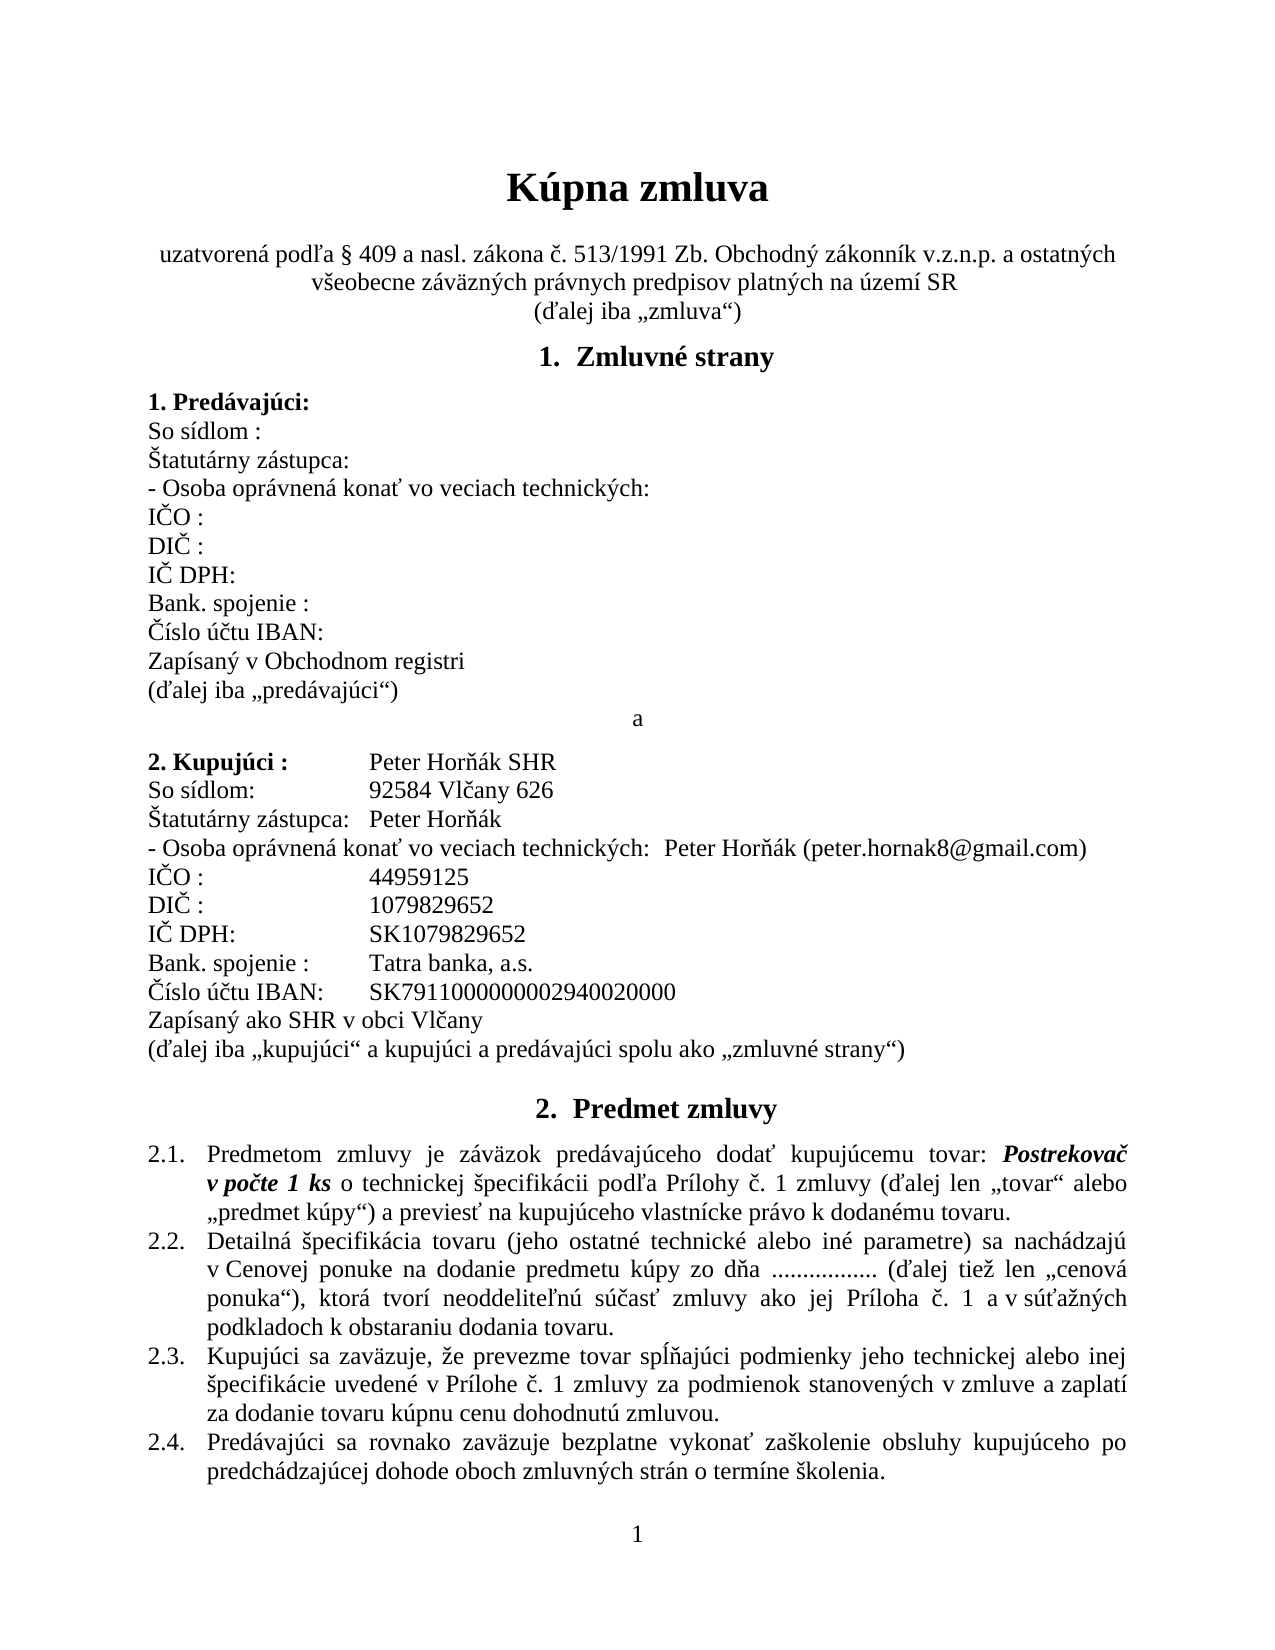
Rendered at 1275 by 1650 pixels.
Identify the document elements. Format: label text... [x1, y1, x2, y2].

text IČ DPH: [148, 560, 1127, 588]
list Zmluvné strany [185, 339, 1127, 373]
text Bank. spojenie : [148, 588, 1127, 617]
text IČO : [148, 502, 1127, 531]
text Kúpna zmluva [148, 162, 1127, 210]
text Štatutárny zástupca: [148, 445, 1127, 473]
text a [148, 703, 1127, 732]
text DIČ : 1079829652 [148, 890, 1127, 919]
text Zapísaný ako SHR v obci Vlčany [148, 1005, 1127, 1034]
text So sídlom: 92584 Vlčany 626 [148, 775, 1127, 804]
text 2. Kupujúci : Peter Horňák SHR [148, 747, 1127, 775]
text - Osoba oprávnená konať vo veciach technických: [148, 473, 1127, 502]
text Bank. spojenie : Tatra banka, a.s. [148, 948, 1127, 977]
text So sídlom : [148, 416, 1127, 445]
text Zapísaný v Obchodnom registri [148, 646, 1127, 675]
list Detailná špecifikácia tovaru (jeho ostatné technické alebo iné parametre) sa nachádzajú v Cenovej ponuke na dodanie predmetu kúpy zo dňa ................. (ďalej tiež len „cenová ponuka“), ktorá tvorí neoddeliteľnú súčasť zmluvy ako jej Príloha č. 1 a v súťažných podkladoch k obstaraniu dodania tovaru. [148, 1226, 1127, 1341]
list Predávajúci sa rovnako zaväzuje bezplatne vykonať zaškolenie obsluhy kupujúceho po predchádzajúcej dohode oboch zmluvných strán o termíne školenia. [148, 1427, 1127, 1484]
text IČO : 44959125 [148, 862, 1127, 890]
list Predmetom zmluvy je záväzok predávajúceho dodať kupujúcemu tovar: Postrekovač v počte 1 ks o technickej špecifikácii podľa Prílohy č. 1 zmluvy (ďalej len „tovar“ alebo „predmet kúpy“) a previesť na kupujúceho vlastnícke právo k dodanému tovaru. [148, 1139, 1127, 1226]
text (ďalej iba „predávajúci“) [148, 675, 1127, 703]
text - Osoba oprávnená konať vo veciach technických: Peter Horňák (peter.hornak8@gmail.com) [148, 833, 1127, 862]
text IČ DPH: SK1079829652 [148, 919, 1127, 948]
text (ďalej iba „kupujúci“ a kupujúci a predávajúci spolu ako „zmluvné strany“) [148, 1034, 1127, 1063]
text Číslo účtu IBAN: [148, 617, 1127, 646]
list Predmet zmluvy [185, 1092, 1127, 1125]
text uzatvorená podľa § 409 a nasl. zákona č. 513/1991 Zb. Obchodný zákonník v.z.n.p. a ostatných všeobecne záväzných právnych predpisov platných na území SR [148, 239, 1127, 296]
text Číslo účtu IBAN: SK7911000000002940020000 [148, 977, 1127, 1005]
text DIČ : [148, 531, 1127, 560]
text 1. Predávajúci: [148, 387, 1127, 416]
text Štatutárny zástupca: Peter Horňák [148, 804, 1127, 833]
list Kupujúci sa zaväzuje, že prevezme tovar spĺňajúci podmienky jeho technickej alebo inej špecifikácie uvedené v Prílohe č. 1 zmluvy za podmienok stanovených v zmluve a zaplatí za dodanie tovaru kúpnu cenu dohodnutú zmluvou. [148, 1341, 1127, 1427]
text (ďalej iba „zmluva“) [148, 296, 1127, 325]
